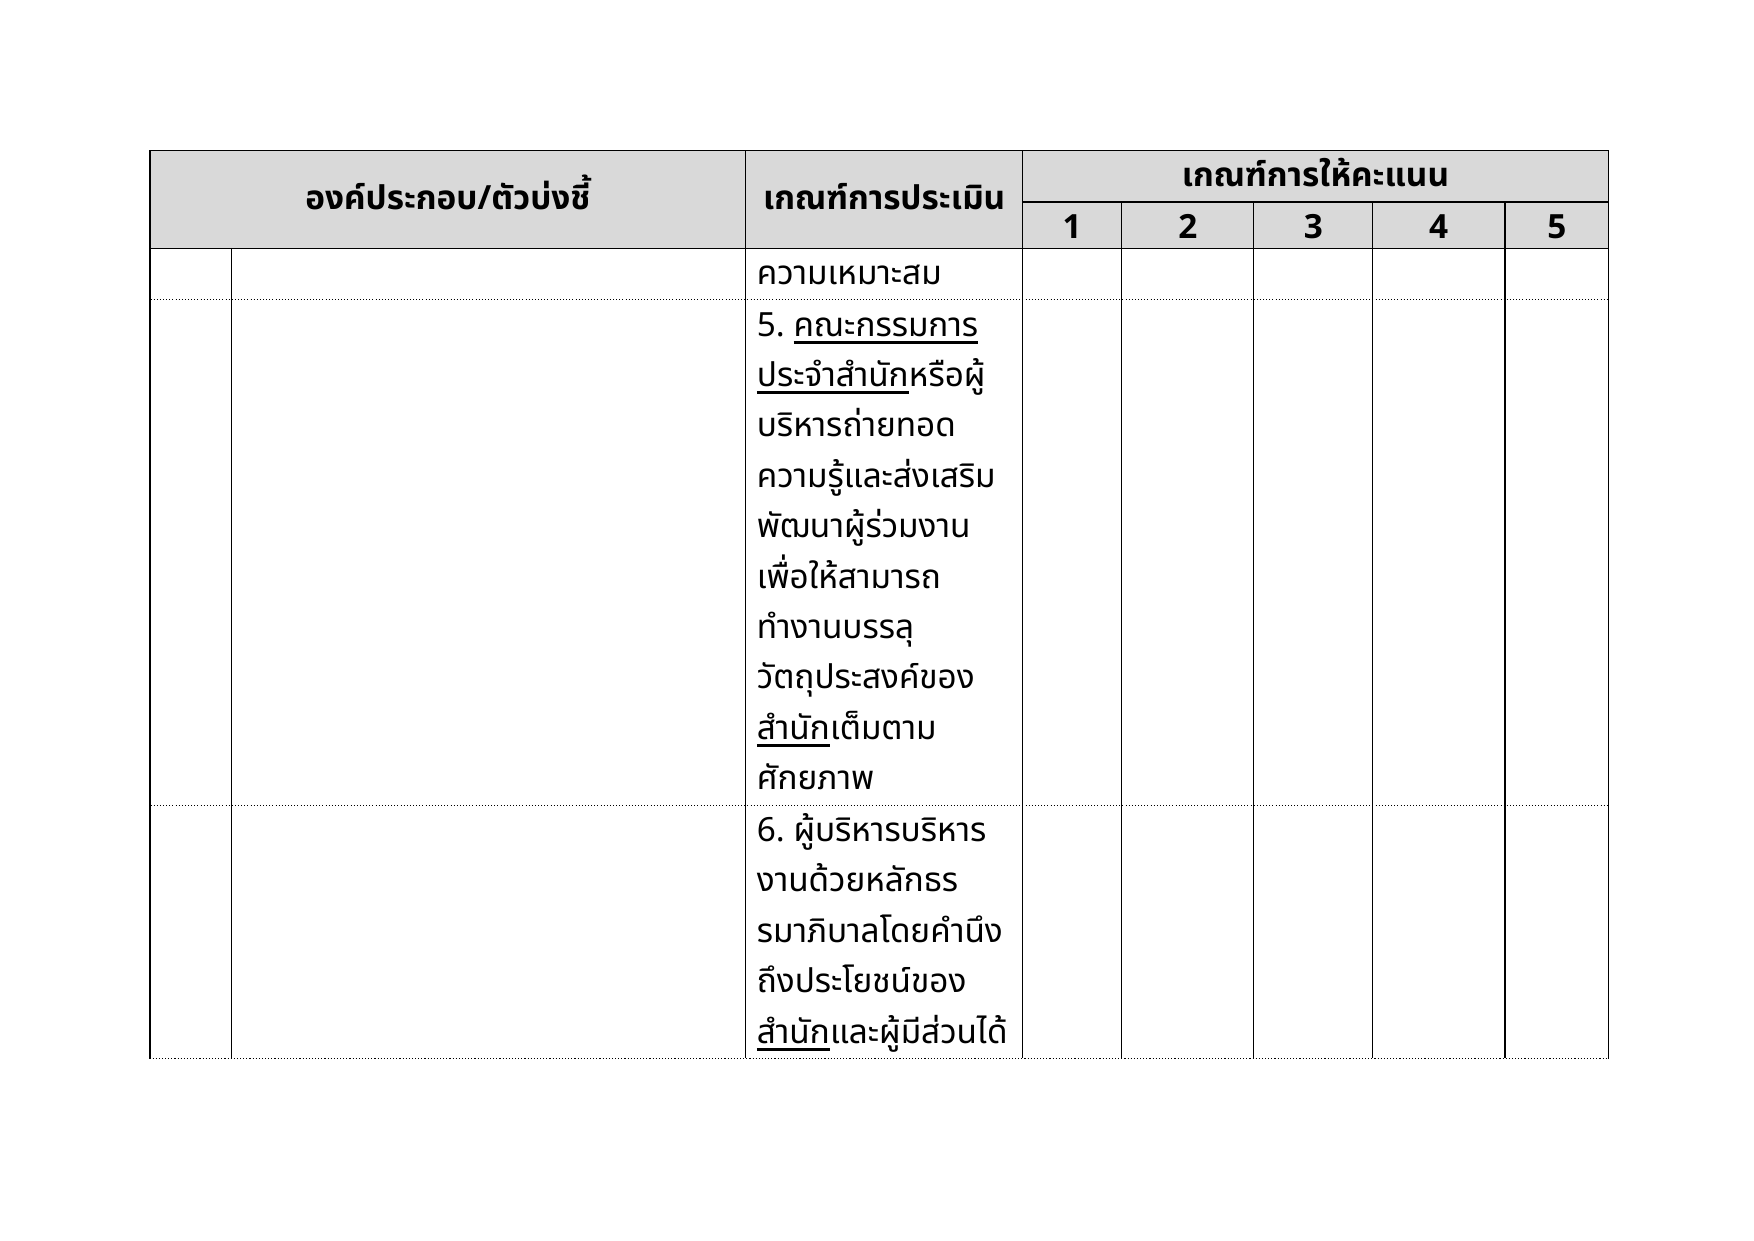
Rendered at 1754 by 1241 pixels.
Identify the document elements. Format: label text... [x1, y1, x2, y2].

table_cell [1373, 299, 1504, 805]
table_cell 3 [1254, 203, 1372, 248]
table_cell [151, 249, 231, 299]
table_cell [151, 805, 231, 1058]
table_cell [232, 299, 745, 805]
table_cell 2 [1122, 203, 1253, 248]
table_cell 5. คณะกรรมการประจำสำนักหรือผู้บริหารถ่ายทอดความรู้และส่งเสริมพัฒนาผู้ร่วมงานเพื่อให้สามารถทำงานบรรลุวัตถุประสงค์ของสำนักเต็มตามศักยภาพ [746, 299, 1022, 805]
table_cell [1122, 299, 1253, 805]
table_cell [1506, 805, 1608, 1058]
table_cell [1023, 299, 1121, 805]
table_cell [232, 249, 745, 299]
table_cell [1506, 249, 1608, 299]
table_cell [1373, 249, 1504, 299]
table_header เกณฑ์การประเมิน [746, 151, 1022, 248]
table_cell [746, 805, 1022, 1058]
table_cell [1506, 299, 1608, 805]
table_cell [746, 249, 1022, 299]
table_cell [151, 299, 231, 805]
table_cell [232, 805, 745, 1058]
table_cell 1 [1023, 203, 1121, 248]
table_cell [1373, 805, 1504, 1058]
table_cell [1122, 249, 1253, 299]
table_cell [1254, 299, 1372, 805]
table_cell [1122, 805, 1253, 1058]
table_cell 5 [1506, 203, 1608, 248]
table_header องค์ประกอบ/ตัวบ่งชี้ [151, 151, 745, 248]
table_cell 4 [1373, 203, 1504, 248]
table_cell [1254, 249, 1372, 299]
table_cell [1254, 805, 1372, 1058]
table_cell [1023, 249, 1121, 299]
table_cell [1023, 805, 1121, 1058]
table_header เกณฑ์การให้คะแนน [1023, 151, 1608, 201]
